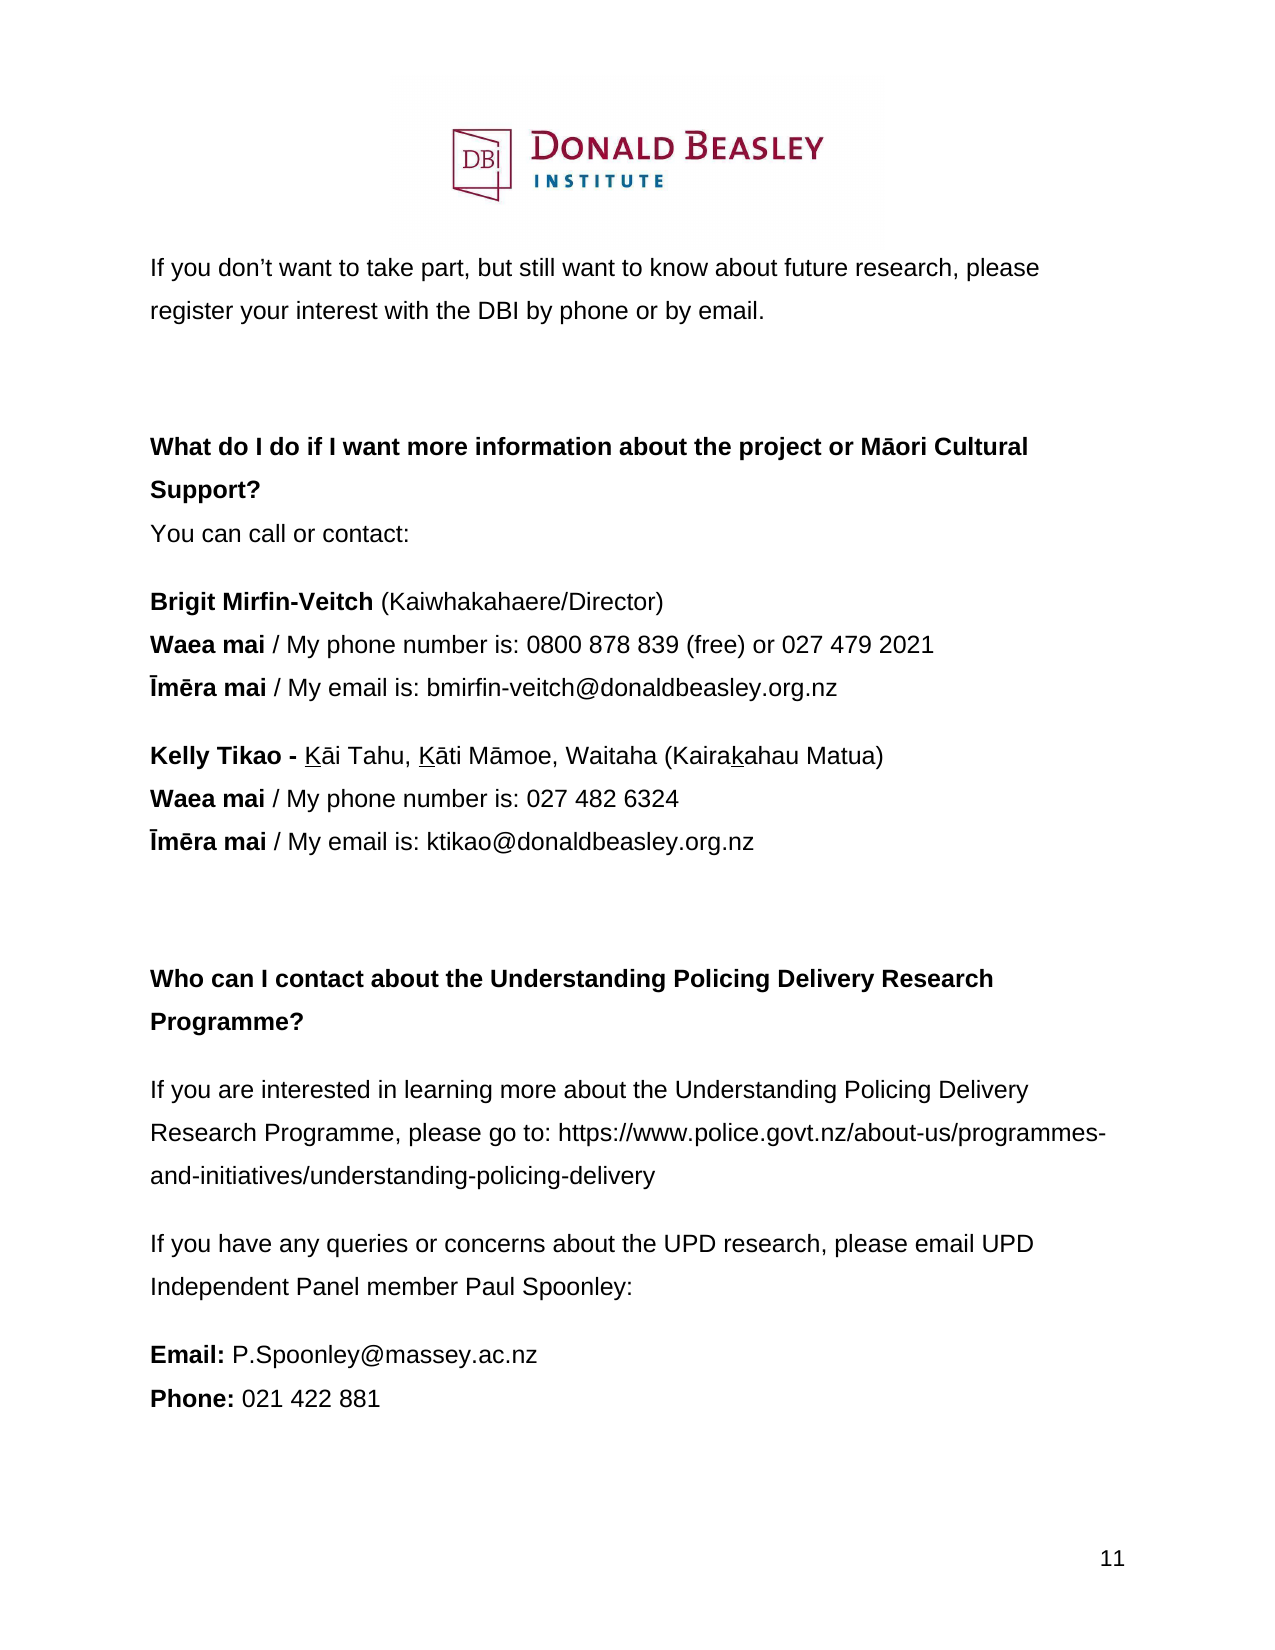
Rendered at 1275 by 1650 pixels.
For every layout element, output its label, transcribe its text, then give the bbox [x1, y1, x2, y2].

picture [390, 75, 886, 250]
text Brigit Mirfin-Veitch (Kaiwhakahaere/Director) Waea mai / My phone number is: 0800 878 839 (free) or 027 479 2021 Īmēra mai / My email is: bmirfin-veitch@donaldbeasley.org.nz [150, 587, 1125, 702]
text Who can I contact about the Understanding Policing Delivery Research Programme? [150, 964, 1125, 1036]
text Kelly Tikao - Kāi Tahu, Kāti Māmoe, Waitaha (Kairakahau Matua) Waea mai / My phone number is: 027 482 6324 Īmēra mai / My email is: ktikao@donaldbeasley.org.nz [150, 741, 1125, 856]
text If you have any queries or concerns about the UPD research, please email UPD Independent Panel member Paul Spoonley: [150, 1229, 1125, 1301]
text What do I do if I want more information about the project or Māori Cultural Support? You can call or contact: [150, 432, 1125, 547]
text If you don’t want to take part, but still want to know about future research, please register your interest with the DBI by phone or by email. [150, 253, 1125, 325]
text If you are interested in learning more about the Understanding Policing Delivery Research Programme, please go to: https://www.police.govt.nz/about-us/programmes-and-initiatives/understanding-policing-delivery [150, 1075, 1125, 1190]
text Email: P.Spoonley@massey.ac.nz Phone: 021 422 881 [150, 1341, 1125, 1412]
